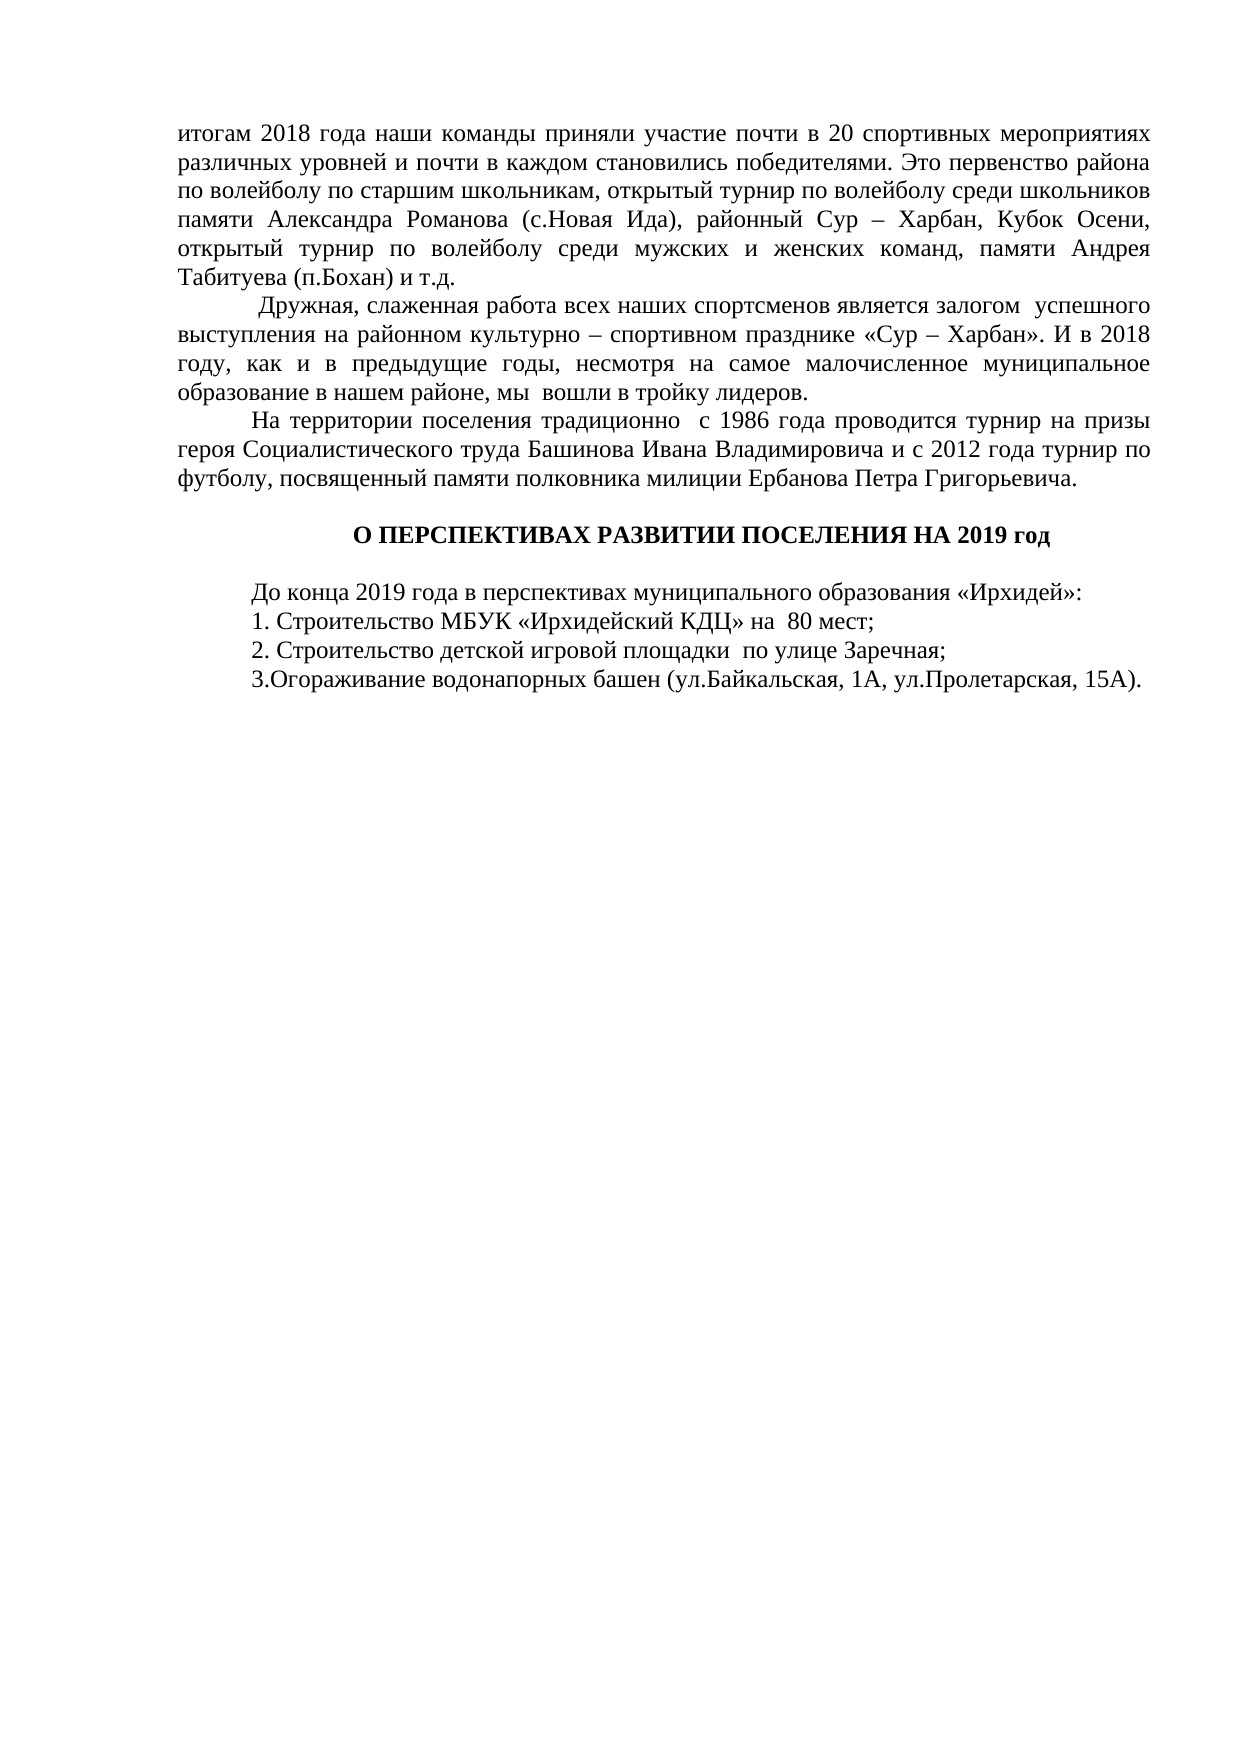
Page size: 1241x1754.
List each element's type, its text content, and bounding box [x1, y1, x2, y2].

text 2. Строительство детской игровой площадки по улице Заречная; [177, 635, 1152, 664]
text До конца 2019 года в перспективах муниципального образования «Ирхидей»: [177, 577, 1152, 606]
text 1. Строительство МБУК «Ирхидейский КДЦ» на 80 мест; [177, 606, 1152, 635]
text Дружная, слаженная работа всех наших спортсменов является залогом успешного выступления на районном культурно – спортивном празднике «Сур – Харбан». И в 2018 году, как и в предыдущие годы, несмотря на самое малочисленное муниципальное образование в нашем районе, мы вошли в тройку лидеров. [177, 291, 1152, 406]
text О ПЕРСПЕКТИВАХ РАЗВИТИИ ПОСЕЛЕНИЯ НА 2019 год [177, 520, 1152, 549]
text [177, 118, 1152, 291]
text 3.Огораживание водонапорных башен (ул.Байкальская, 1А, ул.Пролетарская, 15А). [177, 664, 1152, 692]
text На территории поселения традиционно с 1986 года проводится турнир на призы героя Социалистического труда Башинова Ивана Владимировича и с 2012 года турнир по футболу, посвященный памяти полковника милиции Ербанова Петра Григорьевича. [177, 406, 1152, 492]
